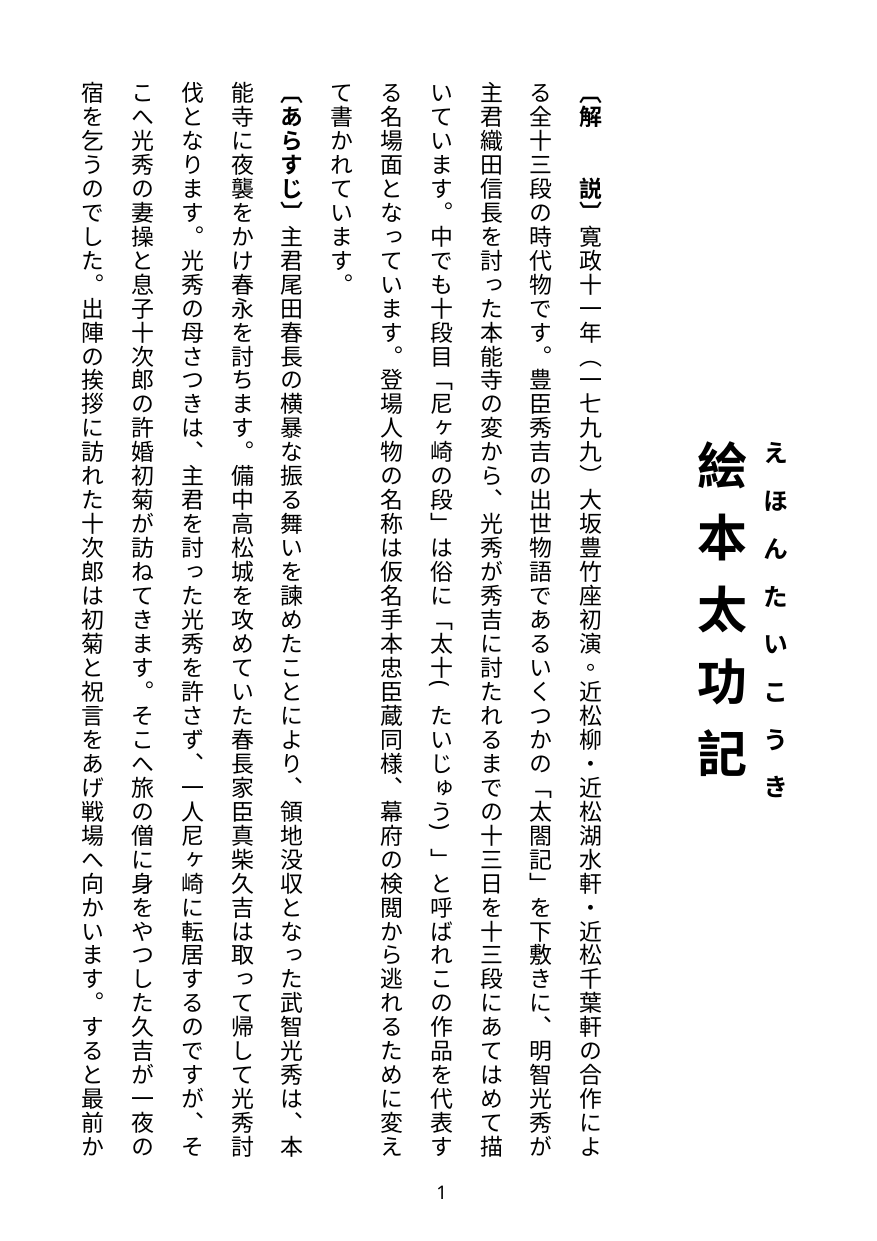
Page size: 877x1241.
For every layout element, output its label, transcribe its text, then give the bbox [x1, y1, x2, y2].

text 〔解 説〕寛政十一年（一七九九）大坂豊竹座初演。近松柳・近松湖水軒・近松千葉軒の合作による全十三段の時代物です。豊臣秀吉の出世物語であるいくつかの「太閤記」を下敷きに、明智光秀が主君織田信長を討った本能寺の変から、光秀が秀吉に討たれるまでの十三日を十三段にあてはめて描いています。中でも十段目「尼ヶ崎の段」は俗に「太十(たいじゅう)」と呼ばれこの作品を代表する名場面となっています。登場人物の名称は仮名手本忠臣蔵同様、幕府の検閲から逃れるために変えて書かれています。 [317, 81, 616, 1159]
